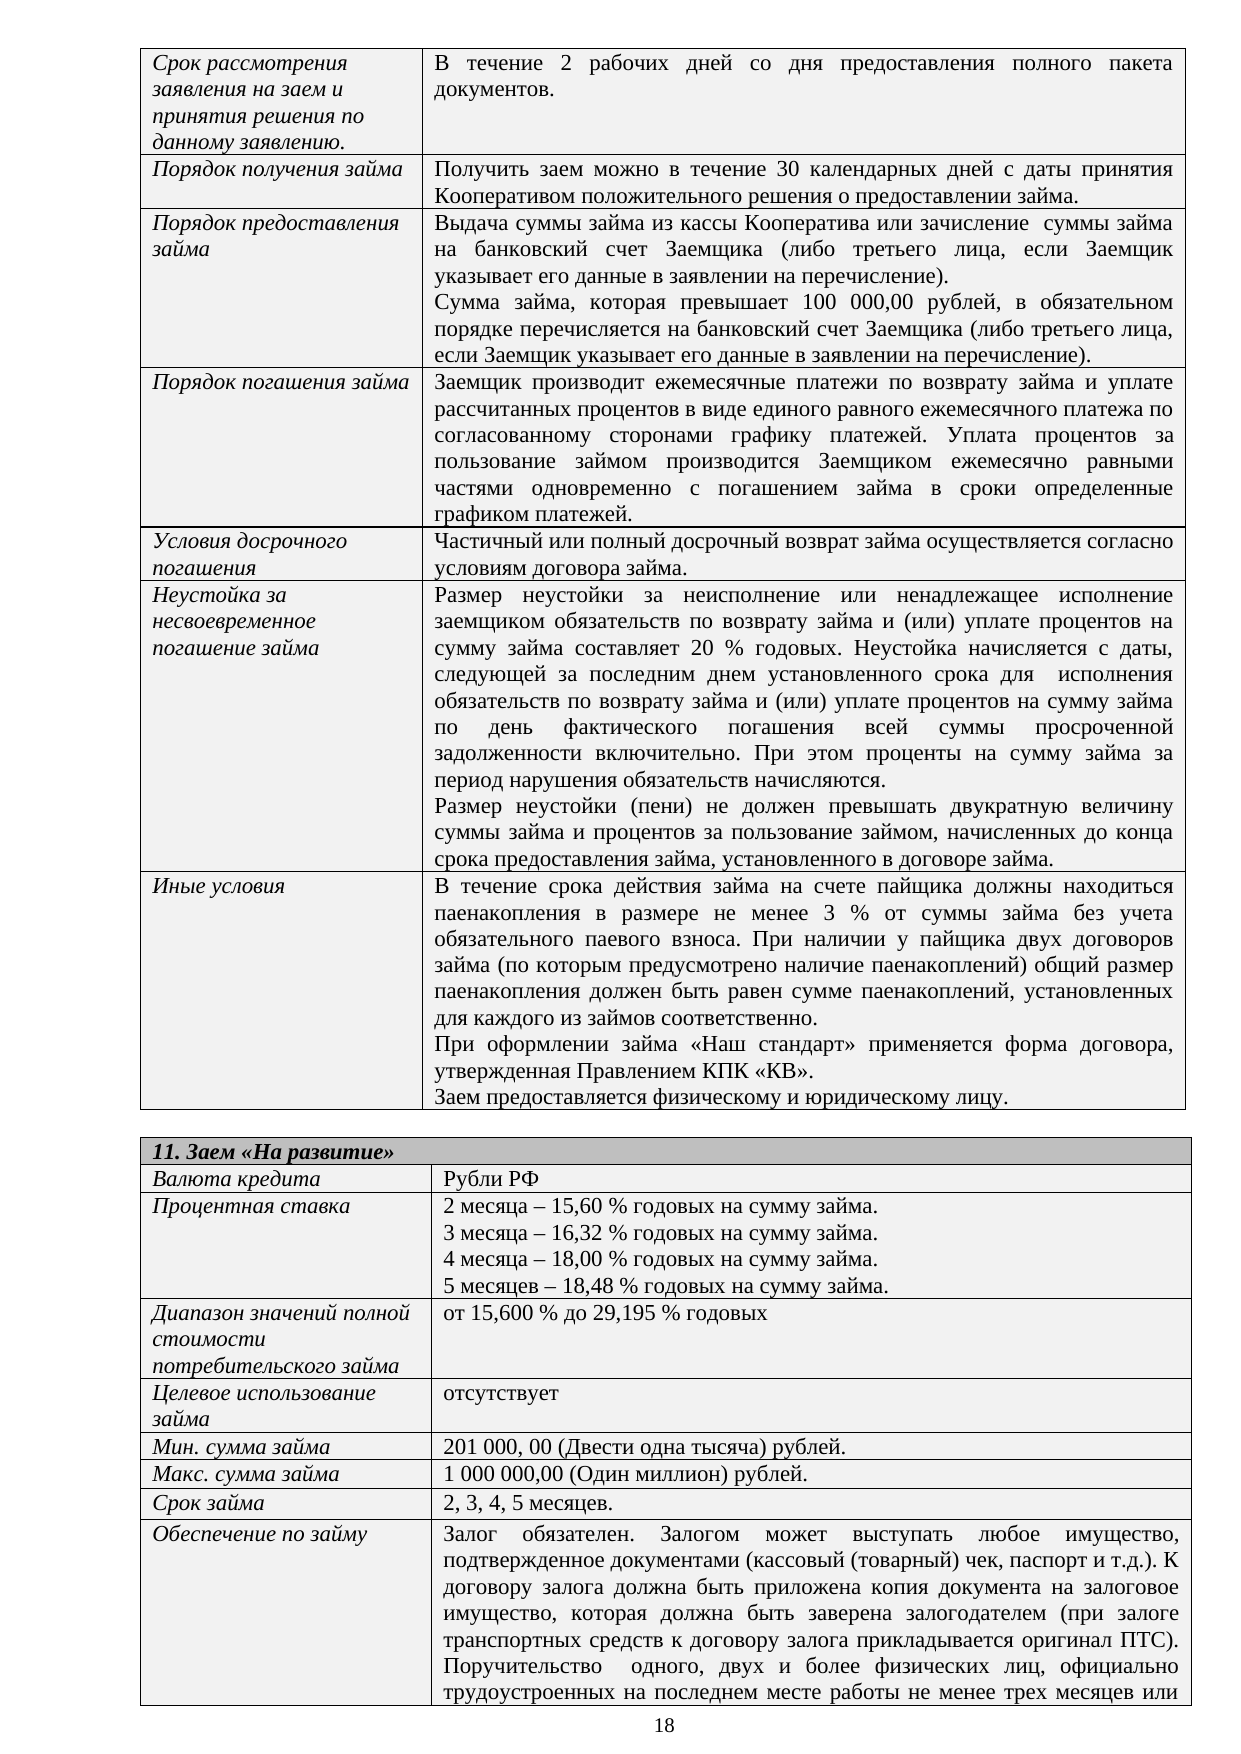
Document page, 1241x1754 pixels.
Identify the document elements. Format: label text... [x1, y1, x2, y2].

table_cell отсутствует [432, 1379, 1191, 1432]
table_cell Порядок получения займа [141, 155, 422, 208]
table_cell Макс. cумма займа [141, 1460, 431, 1488]
table_cell Выдача суммы займа из кассы Кооператива или зачисление суммы займа на банковский счет Заемщика (либо третьего лица, если Заемщик указывает его данные в заявлении на перечисление). Сумма займа, которая превышает 100 000,00 рублей, в обязательном порядке перечисляется на банковский счет Заемщика (либо третьего лица, если Заемщик указывает его данные в заявлении на перечисление). [423, 209, 1185, 367]
table_cell Размер неустойки за неисполнение или ненадлежащее исполнение заемщиком обязательств по возврату займа и (или) уплате процентов на сумму займа составляет 20 % годовых. Неустойка начисляется с даты, следующей за последним днем установленного срока для исполнения обязательств по возврату займа и (или) уплате процентов на сумму займа по день фактического погашения всей суммы просроченной задолженности включительно. При этом проценты на сумму займа за период нарушения обязательств начисляются. Размер неустойки (пени) не должен превышать двукратную величину суммы займа и процентов за пользование займом, начисленных до конца срока предоставления займа, установленного в договоре займа. [423, 581, 1185, 871]
table_cell Порядок предоставления займа [141, 209, 422, 367]
table_cell Мин. cумма займа [141, 1433, 431, 1459]
table_cell Срок рассмотрения заявления на заем и принятия решения по данному заявлению. [141, 49, 422, 154]
table_cell Иные условия [141, 872, 422, 1109]
table_cell В течение 2 рабочих дней со дня предоставления полного пакета документов. [423, 49, 1185, 154]
table_cell Диапазон значений полной стоимости потребительского займа [141, 1299, 431, 1378]
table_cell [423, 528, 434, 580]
table_cell Частичный или полный досрочный возврат займа осуществляется согласно условиям договора займа. [688, 528, 1185, 580]
table_cell В течение срока действия займа на счете пайщика должны находиться паенакопления в размере не менее 3 % от суммы займа без учета обязательного паевого взноса. При наличии у пайщика двух договоров займа (по которым предусмотрено наличие паенакоплений) общий размер паенакопления должен быть равен сумме паенакоплений, установленных для каждого из займов соответственно. При оформлении займа «Наш стандарт» применяется форма договора, утвержденная Правлением КПК «КВ». Заем предоставляется физическому и юридическому лицу. [423, 872, 1185, 1109]
table_cell Условия досрочного погашения [141, 528, 422, 580]
table_cell Рубли РФ [432, 1165, 1191, 1192]
table_cell 2, 3, 4, 5 месяцев. [432, 1489, 1191, 1519]
table_cell Заемщик производит ежемесячные платежи по возврату займа и уплате рассчитанных процентов в виде единого равного ежемесячного платежа по согласованному сторонами графику платежей. Уплата процентов за пользование займом производится Заемщиком ежемесячно равными частями одновременно с погашением займа в сроки определенные графиком платежей. [423, 368, 1185, 526]
table_cell Валюта кредита [141, 1165, 431, 1192]
table_header 11. Заем «На развитие» [141, 1138, 1191, 1164]
table_cell Срок займа [141, 1489, 431, 1519]
table_cell Получить заем можно в течение 30 календарных дней с даты принятия Кооперативом положительного решения о предоставлении займа. [423, 155, 1185, 208]
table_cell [432, 1520, 1191, 1705]
table_cell Порядок погашения займа [141, 368, 422, 526]
table_cell от 15,600 % до 29,195 % годовых [432, 1299, 1191, 1378]
table_cell Целевое использование займа [141, 1379, 431, 1432]
table_cell 2 месяца – 15,60 % годовых на сумму займа. 3 месяца – 16,32 % годовых на сумму займа. 4 месяца – 18,00 % годовых на сумму займа. 5 месяцев – 18,48 % годовых на сумму займа. [432, 1193, 1191, 1298]
table_cell 1 000 000,00 (Один миллион) рублей. [432, 1460, 1191, 1488]
table_cell Процентная ставка [141, 1193, 431, 1298]
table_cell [141, 1520, 431, 1705]
table_cell Неустойка за несвоевременное погашение займа [141, 581, 422, 871]
table_cell 201 000, 00 (Двести одна тысяча) рублей. [432, 1433, 1191, 1459]
